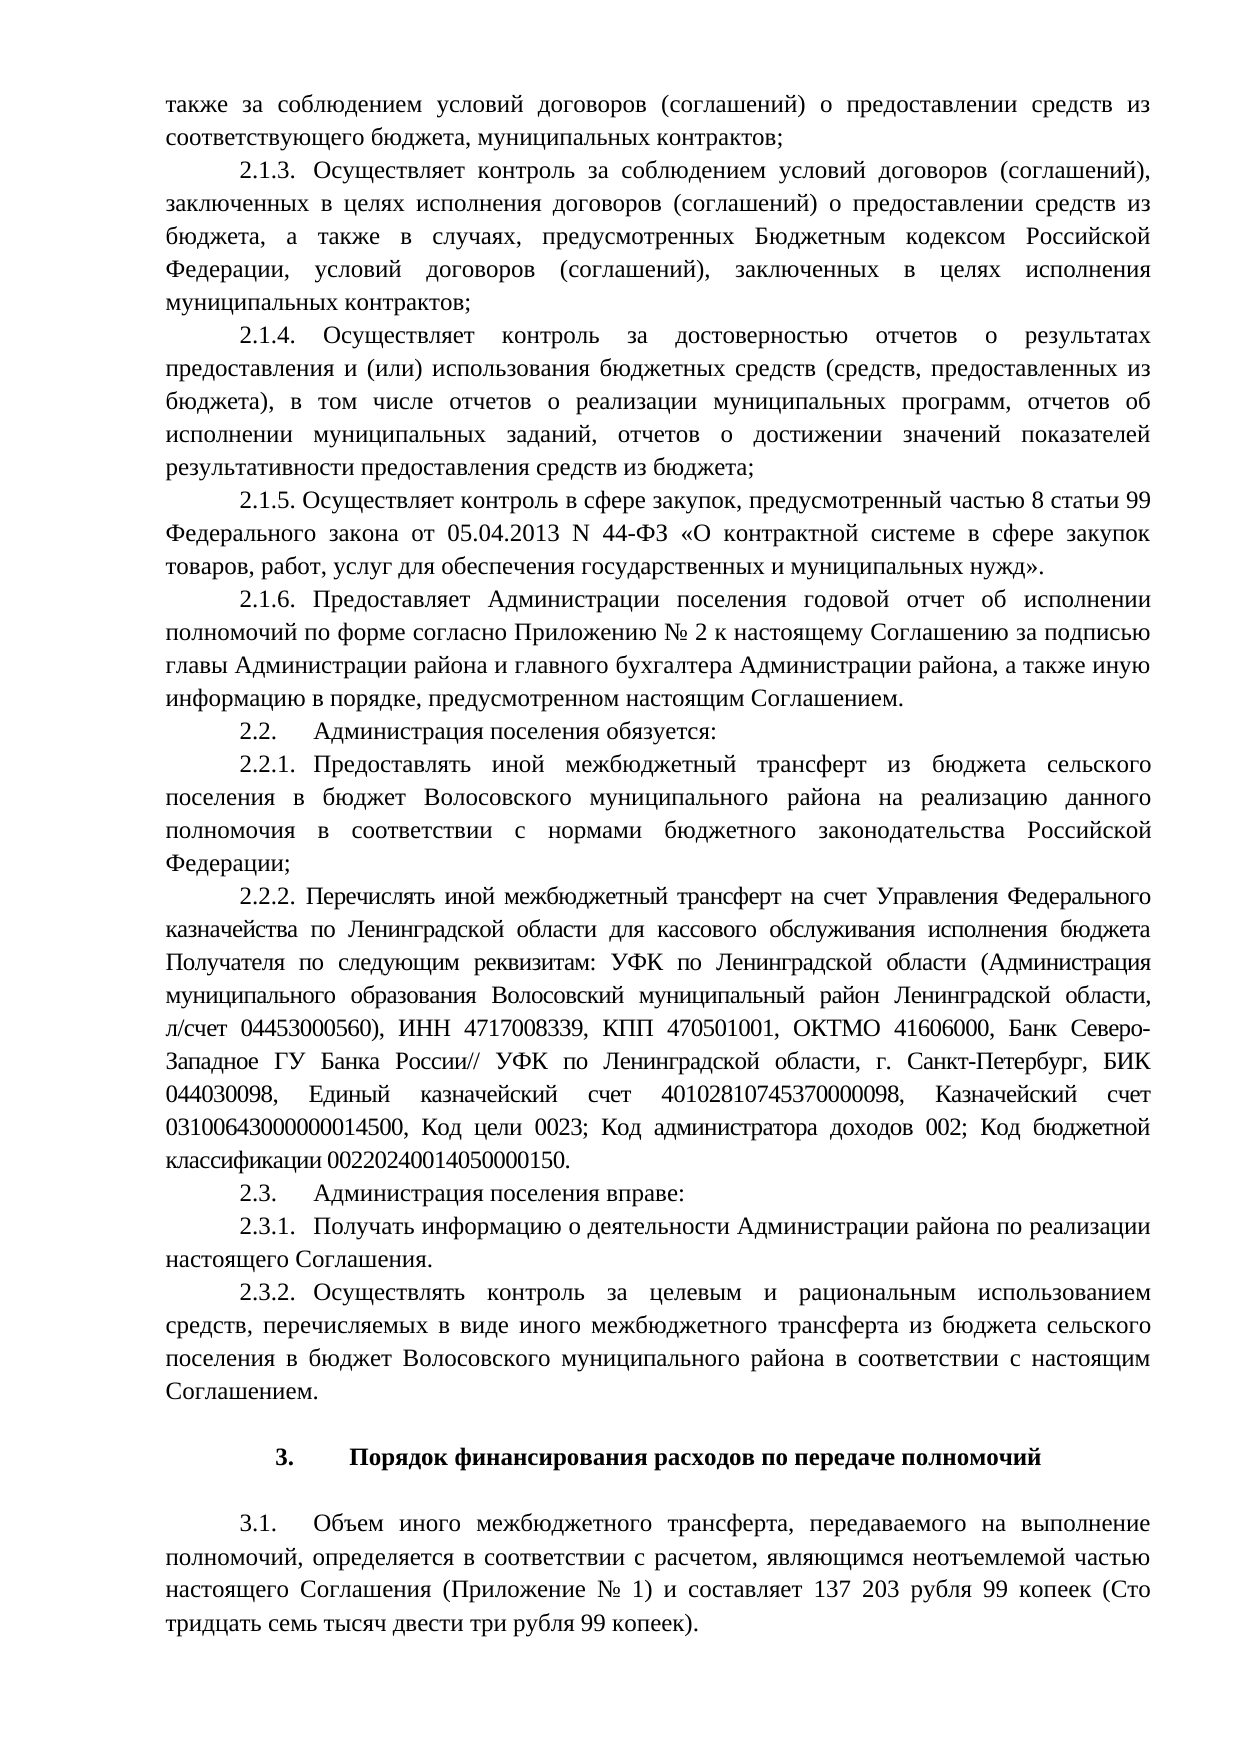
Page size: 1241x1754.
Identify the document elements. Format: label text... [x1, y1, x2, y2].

text 2.1.5. Осуществляет контроль в сфере закупок, предусмотренный частью 8 статьи 99 Федерального закона от 05.04.2013 N 44-ФЗ «О контрактной системе в сфере закупок товаров, работ, услуг для обеспечения государственных и муниципальных нужд». [165, 485, 1152, 580]
text 2.2.1. Предоставлять иной межбюджетный трансферт из бюджета сельского поселения в бюджет Волосовского муниципального района на реализацию данного полномочия в соответствии с нормами бюджетного законодательства Российской Федерации; [165, 749, 1152, 877]
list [165, 89, 1152, 150]
text 2.1.4. Осуществляет контроль за достоверностью отчетов о результатах предоставления и (или) использования бюджетных средств (средств, предоставленных из бюджета), в том числе отчетов о реализации муниципальных программ, отчетов об исполнении муниципальных заданий, отчетов о достижении значений показателей результативности предоставления средств из бюджета; [165, 320, 1152, 481]
text 2.3.2. Осуществлять контроль за целевым и рациональным использованием средств, перечисляемых в виде иного межбюджетного трансферта из бюджета сельского поселения в бюджет Волосовского муниципального района в соответствии с настоящим Соглашением. [165, 1277, 1152, 1405]
text 2.2.2. Перечислять иной межбюджетный трансферт на счет Управления Федерального казначейства по Ленинградской области для кассового обслуживания исполнения бюджета Получателя по следующим реквизитам: УФК по Ленинградской области (Администрация муниципального образования Волосовский муниципальный район Ленинградской области, л/счет 04453000560), ИНН 4717008339, КПП 470501001, ОКТМО 41606000, Банк Северо-Западное ГУ Банка России// УФК по Ленинградской области, г. Санкт-Петербург, БИК 044030098, Единый казначейский счет 40102810745370000098, Казначейский счет 03100643000000014500, Код цели 0023; Код администратора доходов 002; Код бюджетной классификации 00220240014050000150. [165, 881, 1152, 1174]
text 3.1. Объем иного межбюджетного трансферта, передаваемого на выполнение полномочий, определяется в соответствии с расчетом, являющимся неотъемлемой частью настоящего Соглашения (Приложение № 1) и составляет 137 203 рубля 99 копеек (Сто тридцать семь тысяч двести три рубля 99 копеек). [165, 1508, 1152, 1636]
list Осуществляет контроль за соблюдением условий договоров (соглашений), заключенных в целях исполнения договоров (соглашений) о предоставлении средств из бюджета, а также в случаях, предусмотренных Бюджетным кодексом Российской Федерации, условий договоров (соглашений), заключенных в целях исполнения муниципальных контрактов; [165, 155, 1152, 316]
text 2.2. Администрация поселения обязуется: [165, 716, 1152, 745]
text 2.3.1. Получать информацию о деятельности Администрации района по реализации настоящего Соглашения. [165, 1211, 1152, 1273]
text 2.1.6. Предоставляет Администрации поселения годовой отчет об исполнении полномочий по форме согласно Приложению № 2 к настоящему Соглашению за подписью главы Администрации района и главного бухгалтера Администрации района, а также иную информацию в порядке, предусмотренном настоящим Соглашением. [165, 584, 1152, 712]
list 3. Порядок финансирования расходов по передаче полномочий [165, 1442, 1152, 1471]
text 2.3. Администрация поселения вправе: [165, 1178, 1152, 1207]
